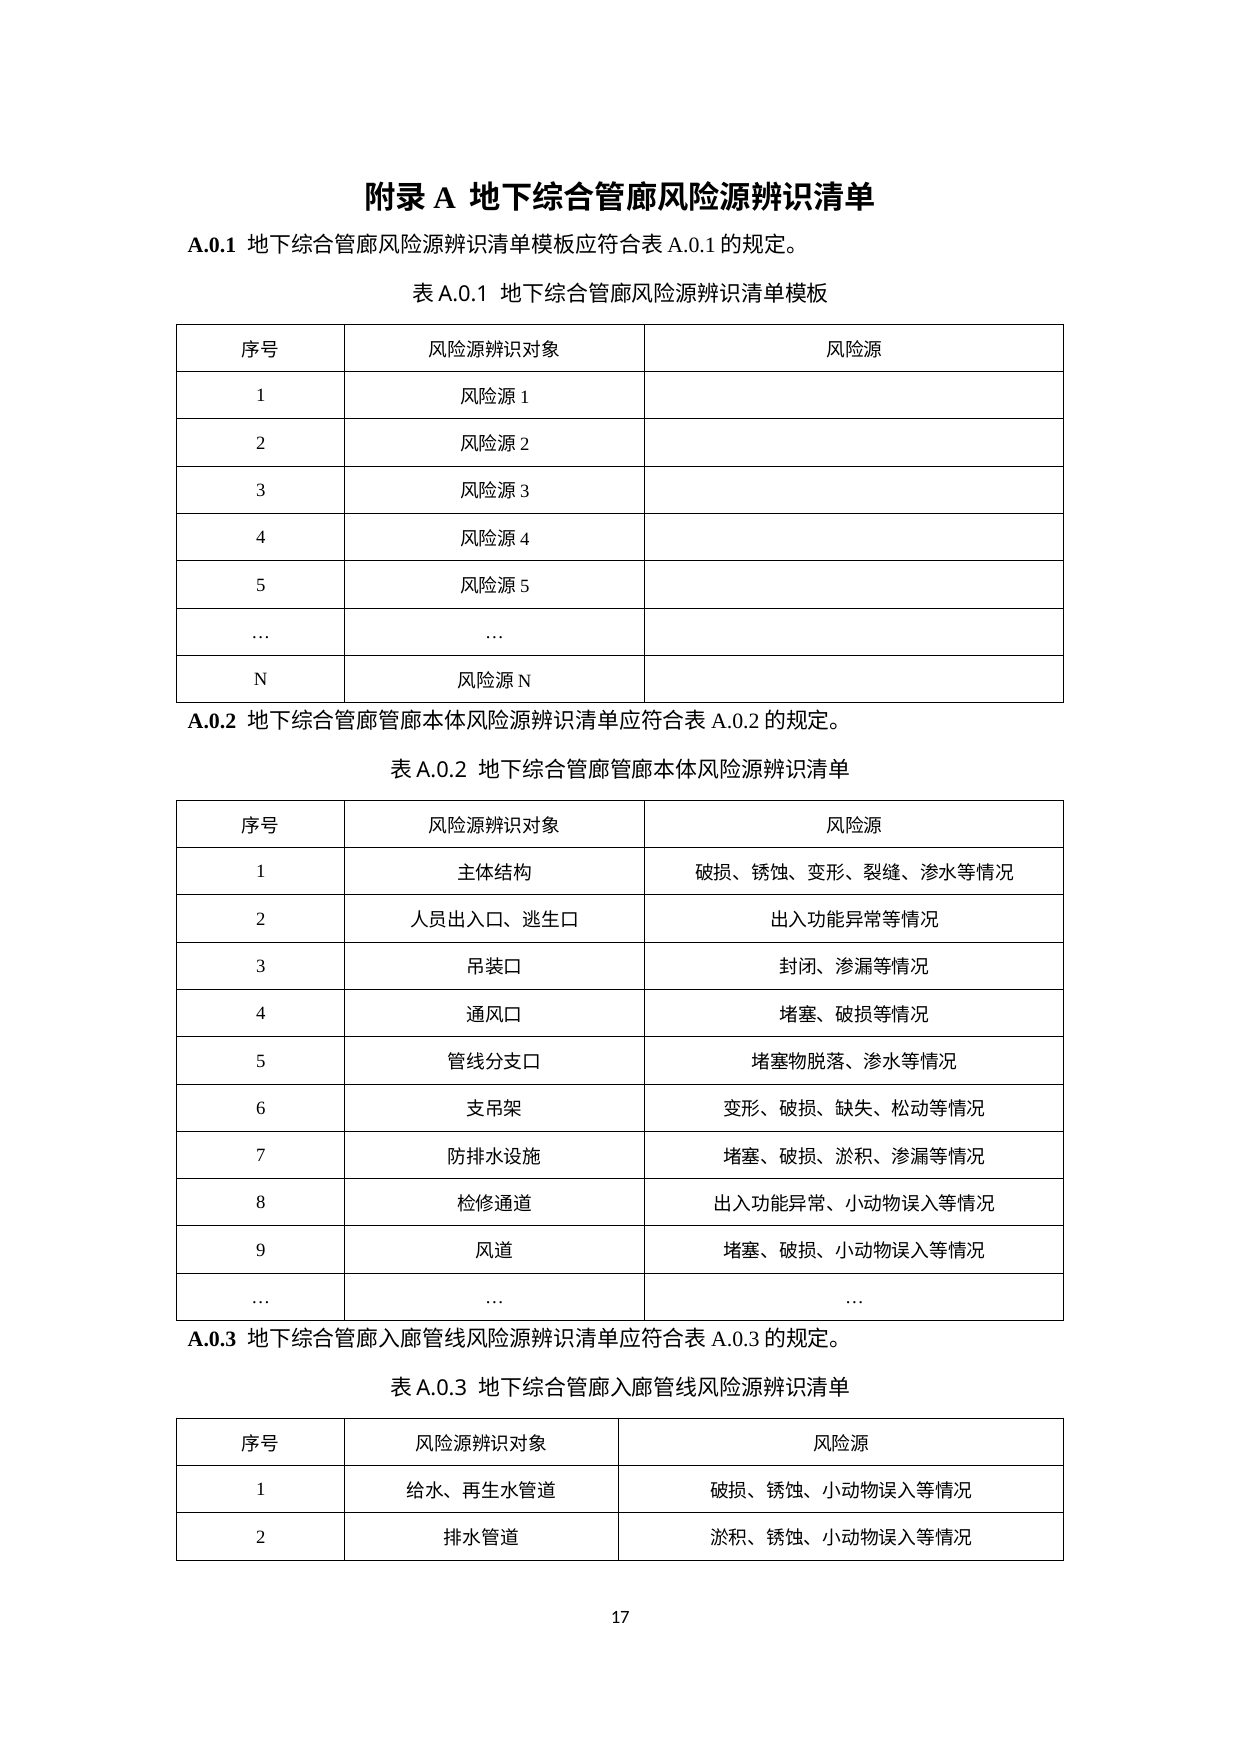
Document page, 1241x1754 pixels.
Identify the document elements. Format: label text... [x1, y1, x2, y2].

table_cell 5 [177, 561, 344, 607]
table_header 风险源辨识对象 [345, 801, 644, 847]
table_cell 出入功能异常、小动物误入等情况 [645, 1179, 1063, 1225]
table_cell 淤积、锈蚀、小动物误入等情况 [619, 1513, 1063, 1559]
table_cell 封闭、渗漏等情况 [645, 943, 1063, 989]
table_cell 风险源4 [345, 514, 644, 560]
table_cell 3 [177, 467, 344, 513]
table_cell … [645, 1274, 1063, 1320]
table_header 风险源 [645, 801, 1063, 847]
table_cell [645, 609, 1063, 655]
table_cell 2 [177, 895, 344, 942]
table_cell [645, 514, 1063, 560]
table_header 风险源辨识对象 [345, 325, 644, 371]
table_cell 破损、锈蚀、变形、裂缝、渗水等情况 [645, 848, 1063, 894]
table_cell 7 [177, 1132, 344, 1178]
table_cell 2 [177, 1513, 344, 1559]
table_header 序号 [177, 801, 344, 847]
table_cell 9 [177, 1226, 344, 1273]
table_cell 堵塞、破损、淤积、渗漏等情况 [645, 1132, 1063, 1178]
table_cell … [177, 1274, 344, 1320]
table_cell 变形、破损、缺失、松动等情况 [645, 1085, 1063, 1131]
table_cell 1 [177, 372, 344, 418]
table_cell 风险源5 [345, 561, 644, 607]
table_cell … [345, 1274, 644, 1320]
table_cell [645, 372, 1063, 418]
table_cell 4 [177, 514, 344, 560]
table_cell 风险源3 [345, 467, 644, 513]
table_cell 1 [177, 848, 344, 894]
table_cell N [177, 656, 344, 702]
table_cell 管线分支口 [345, 1037, 644, 1083]
table_header 风险源 [619, 1419, 1063, 1465]
table_cell 堵塞物脱落、渗水等情况 [645, 1037, 1063, 1083]
table_cell [645, 467, 1063, 513]
table_cell 风道 [345, 1226, 644, 1273]
text A.0.1 地下综合管廊风险源辨识清单模板应符合表A.0.1的规定。 [187, 227, 1053, 259]
table_cell 风险源1 [345, 372, 644, 418]
table_cell 堵塞、破损等情况 [645, 990, 1063, 1036]
table_cell 给水、再生水管道 [345, 1466, 618, 1512]
text A.0.2 地下综合管廊管廊本体风险源辨识清单应符合表A.0.2的规定。 [187, 703, 1053, 736]
table_cell 破损、锈蚀、小动物误入等情况 [619, 1466, 1063, 1512]
table_cell [645, 561, 1063, 607]
text 表A.0.1 地下综合管廊风险源辨识清单模板 [187, 275, 1053, 308]
table_cell 支吊架 [345, 1085, 644, 1131]
table_cell 吊装口 [345, 943, 644, 989]
table_cell 出入功能异常等情况 [645, 895, 1063, 942]
text 表A.0.3 地下综合管廊入廊管线风险源辨识清单 [187, 1369, 1053, 1402]
table_cell 2 [177, 419, 344, 466]
table_cell 1 [177, 1466, 344, 1512]
table_cell … [345, 609, 644, 655]
table_cell 人员出入口、逃生口 [345, 895, 644, 942]
table_cell 8 [177, 1179, 344, 1225]
table_cell 风险源2 [345, 419, 644, 466]
table_cell 4 [177, 990, 344, 1036]
table_cell 3 [177, 943, 344, 989]
table_cell 6 [177, 1085, 344, 1131]
table_cell 风险源N [345, 656, 644, 702]
table_cell 5 [177, 1037, 344, 1083]
table_cell 排水管道 [345, 1513, 618, 1559]
table_cell 主体结构 [345, 848, 644, 894]
table_cell … [177, 609, 344, 655]
table_header 序号 [177, 1419, 344, 1465]
table_cell 防排水设施 [345, 1132, 644, 1178]
text A.0.3 地下综合管廊入廊管线风险源辨识清单应符合表A.0.3的规定。 [187, 1321, 1053, 1353]
table_cell 堵塞、破损、小动物误入等情况 [645, 1226, 1063, 1273]
table_cell [645, 419, 1063, 466]
table_header 风险源辨识对象 [345, 1419, 618, 1465]
text 表A.0.2 地下综合管廊管廊本体风险源辨识清单 [187, 751, 1053, 784]
table_cell 检修通道 [345, 1179, 644, 1225]
table_header 风险源 [645, 325, 1063, 371]
table_cell 通风口 [345, 990, 644, 1036]
text 附录A 地下综合管廊风险源辨识清单 [187, 162, 1053, 227]
table_header 序号 [177, 325, 344, 371]
table_cell [645, 656, 1063, 702]
